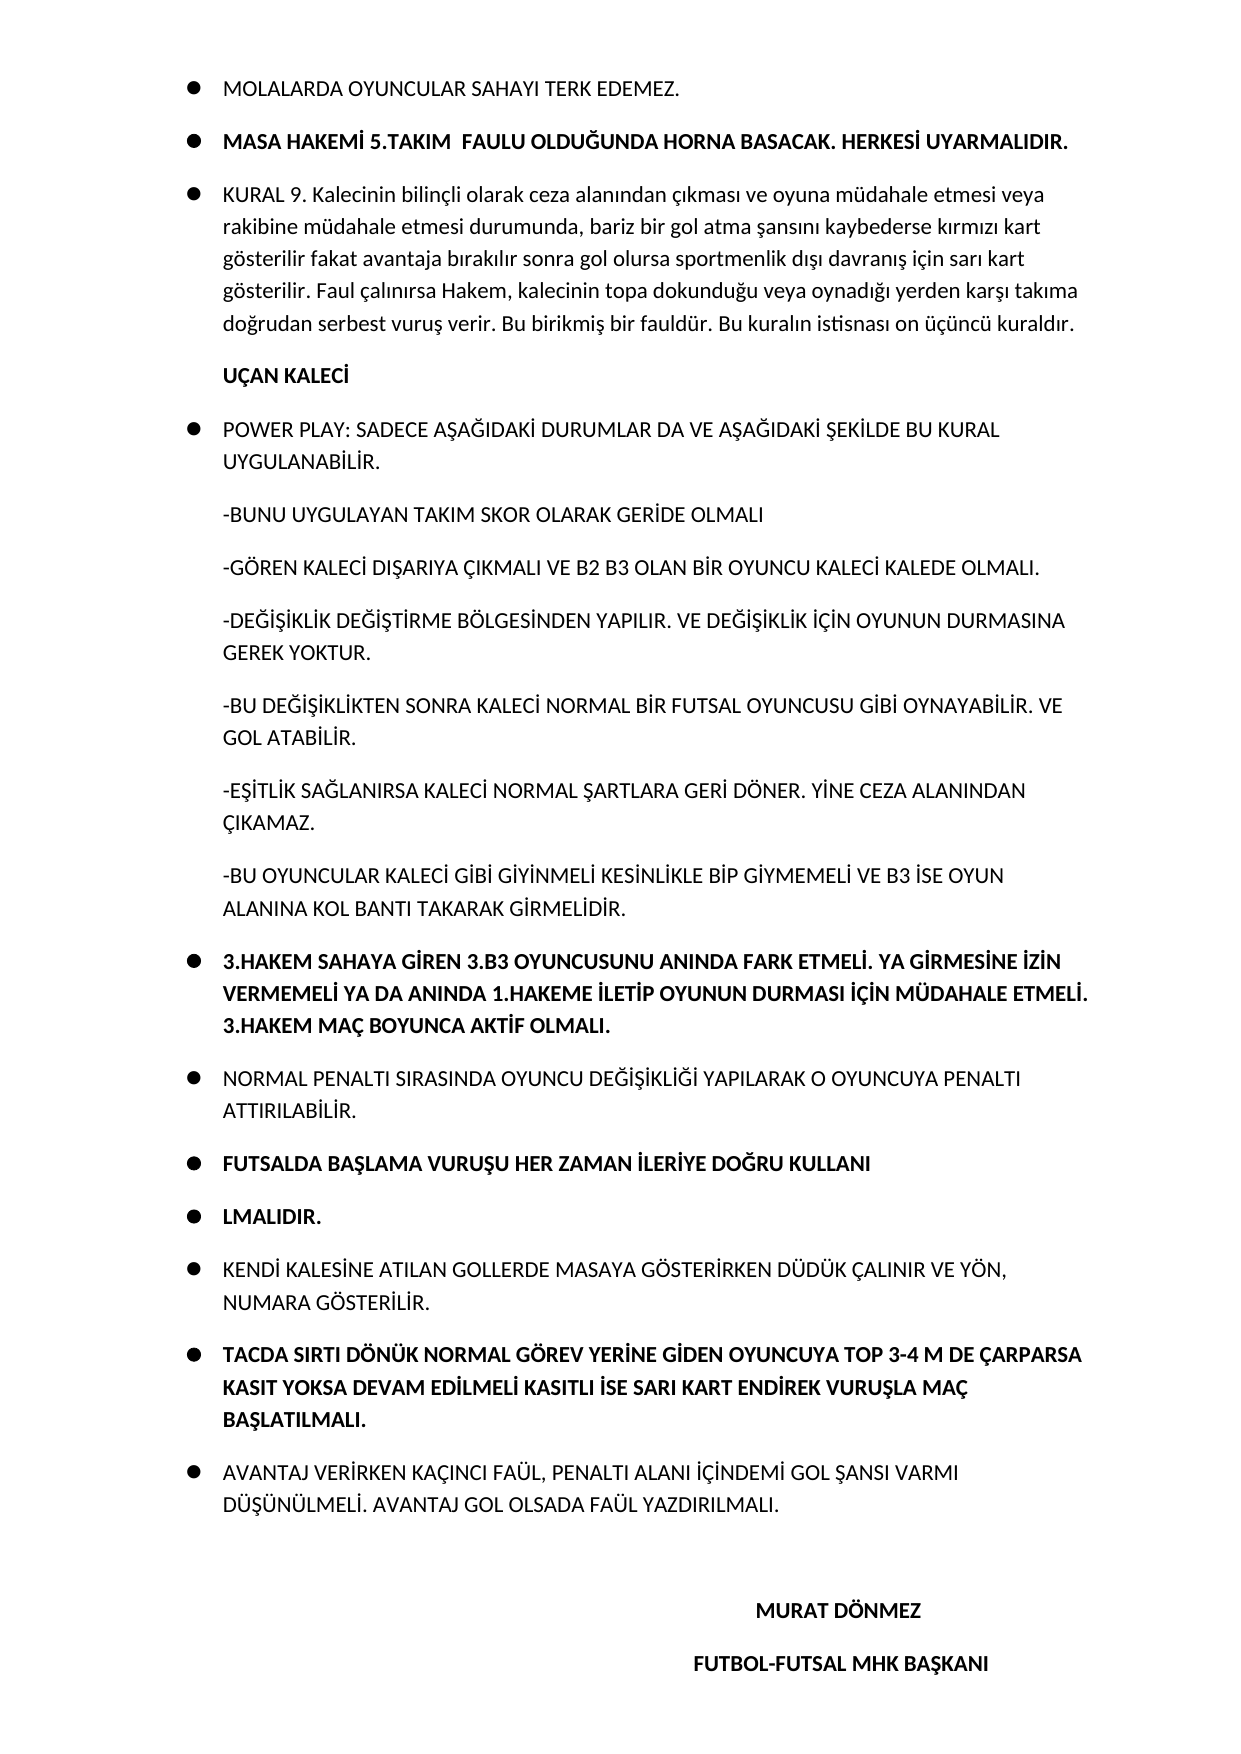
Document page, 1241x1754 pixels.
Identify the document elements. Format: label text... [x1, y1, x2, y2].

list KENDİ KALESİNE ATILAN GOLLERDE MASAYA GÖSTERİRKEN DÜDÜK ÇALINIR VE YÖN, NUMARA GÖSTERİLİR. [185, 1255, 1093, 1316]
list 3.HAKEM SAHAYA GİREN 3.B3 OYUNCUSUNU ANINDA FARK ETMELİ. YA GİRMESİNE İZİN VERMEMELİ YA DA ANINDA 1.HAKEME İLETİP OYUNUN DURMASI İÇİN MÜDAHALE ETMELİ. 3.HAKEM MAÇ BOYUNCA AKTİF OLMALI. [185, 947, 1093, 1039]
text -BU DEĞİŞİKLİKTEN SONRA KALECİ NORMAL BİR FUTSAL OYUNCUSU GİBİ OYNAYABİLİR. VE GOL ATABİLİR. [223, 691, 1093, 751]
list MOLALARDA OYUNCULAR SAHAYI TERK EDEMEZ. [185, 74, 1093, 102]
text FUTBOL-FUTSAL MHK BAŞKANI [148, 1649, 1093, 1677]
list POWER PLAY: SADECE AŞAĞIDAKİ DURUMLAR DA VE AŞAĞIDAKİ ŞEKİLDE BU KURAL UYGULANABİLİR. [185, 415, 1093, 475]
text -GÖREN KALECİ DIŞARIYA ÇIKMALI VE B2 B3 OLAN BİR OYUNCU KALECİ KALEDE OLMALI. [223, 553, 1093, 581]
text MURAT DÖNMEZ [148, 1596, 1093, 1624]
list NORMAL PENALTI SIRASINDA OYUNCU DEĞİŞİKLİĞİ YAPILARAK O OYUNCUYA PENALTI ATTIRILABİLİR. [185, 1064, 1093, 1124]
list TACDA SIRTI DÖNÜK NORMAL GÖREV YERİNE GİDEN OYUNCUYA TOP 3-4 M DE ÇARPARSA KASIT YOKSA DEVAM EDİLMELİ KASITLI İSE SARI KART ENDİREK VURUŞLA MAÇ BAŞLATILMALI. [185, 1341, 1093, 1433]
text -BU OYUNCULAR KALECİ GİBİ GİYİNMELİ KESİNLİKLE BİP GİYMEMELİ VE B3 İSE OYUN ALANINA KOL BANTI TAKARAK GİRMELİDİR. [223, 862, 1093, 922]
list KURAL 9. Kalecinin bilinçli olarak ceza alanından çıkması ve oyuna müdahale etmesi veya rakibine müdahale etmesi durumunda, bariz bir gol atma şansını kaybederse kırmızı kart gösterilir fakat avantaja bırakılır sonra gol olursa sportmenlik dışı davranış için sarı kart gösterilir. Faul çalınırsa Hakem, kalecinin topa dokunduğu veya oynadığı yerden karşı takıma doğrudan serbest vuruş verir. Bu birikmiş bir fauldür. Bu kuralın istisnası on üçüncü kuraldır. [185, 180, 1093, 337]
list FUTSALDA BAŞLAMA VURUŞU HER ZAMAN İLERİYE DOĞRU KULLANI [185, 1149, 1093, 1177]
list AVANTAJ VERİRKEN KAÇINCI FAÜL, PENALTI ALANI İÇİNDEMİ GOL ŞANSI VARMI DÜŞÜNÜLMELİ. AVANTAJ GOL OLSADA FAÜL YAZDIRILMALI. [185, 1458, 1093, 1518]
list MASA HAKEMİ 5.TAKIM FAULU OLDUĞUNDA HORNA BASACAK. HERKESİ UYARMALIDIR. [185, 127, 1093, 155]
text -DEĞİŞİKLİK DEĞİŞTİRME BÖLGESİNDEN YAPILIR. VE DEĞİŞİKLİK İÇİN OYUNUN DURMASINA GEREK YOKTUR. [223, 606, 1093, 666]
text -BUNU UYGULAYAN TAKIM SKOR OLARAK GERİDE OLMALI [223, 500, 1093, 528]
text UÇAN KALECİ [223, 362, 1093, 390]
text -EŞİTLİK SAĞLANIRSA KALECİ NORMAL ŞARTLARA GERİ DÖNER. YİNE CEZA ALANINDAN ÇIKAMAZ. [223, 776, 1093, 837]
list LMALIDIR. [185, 1202, 1093, 1230]
